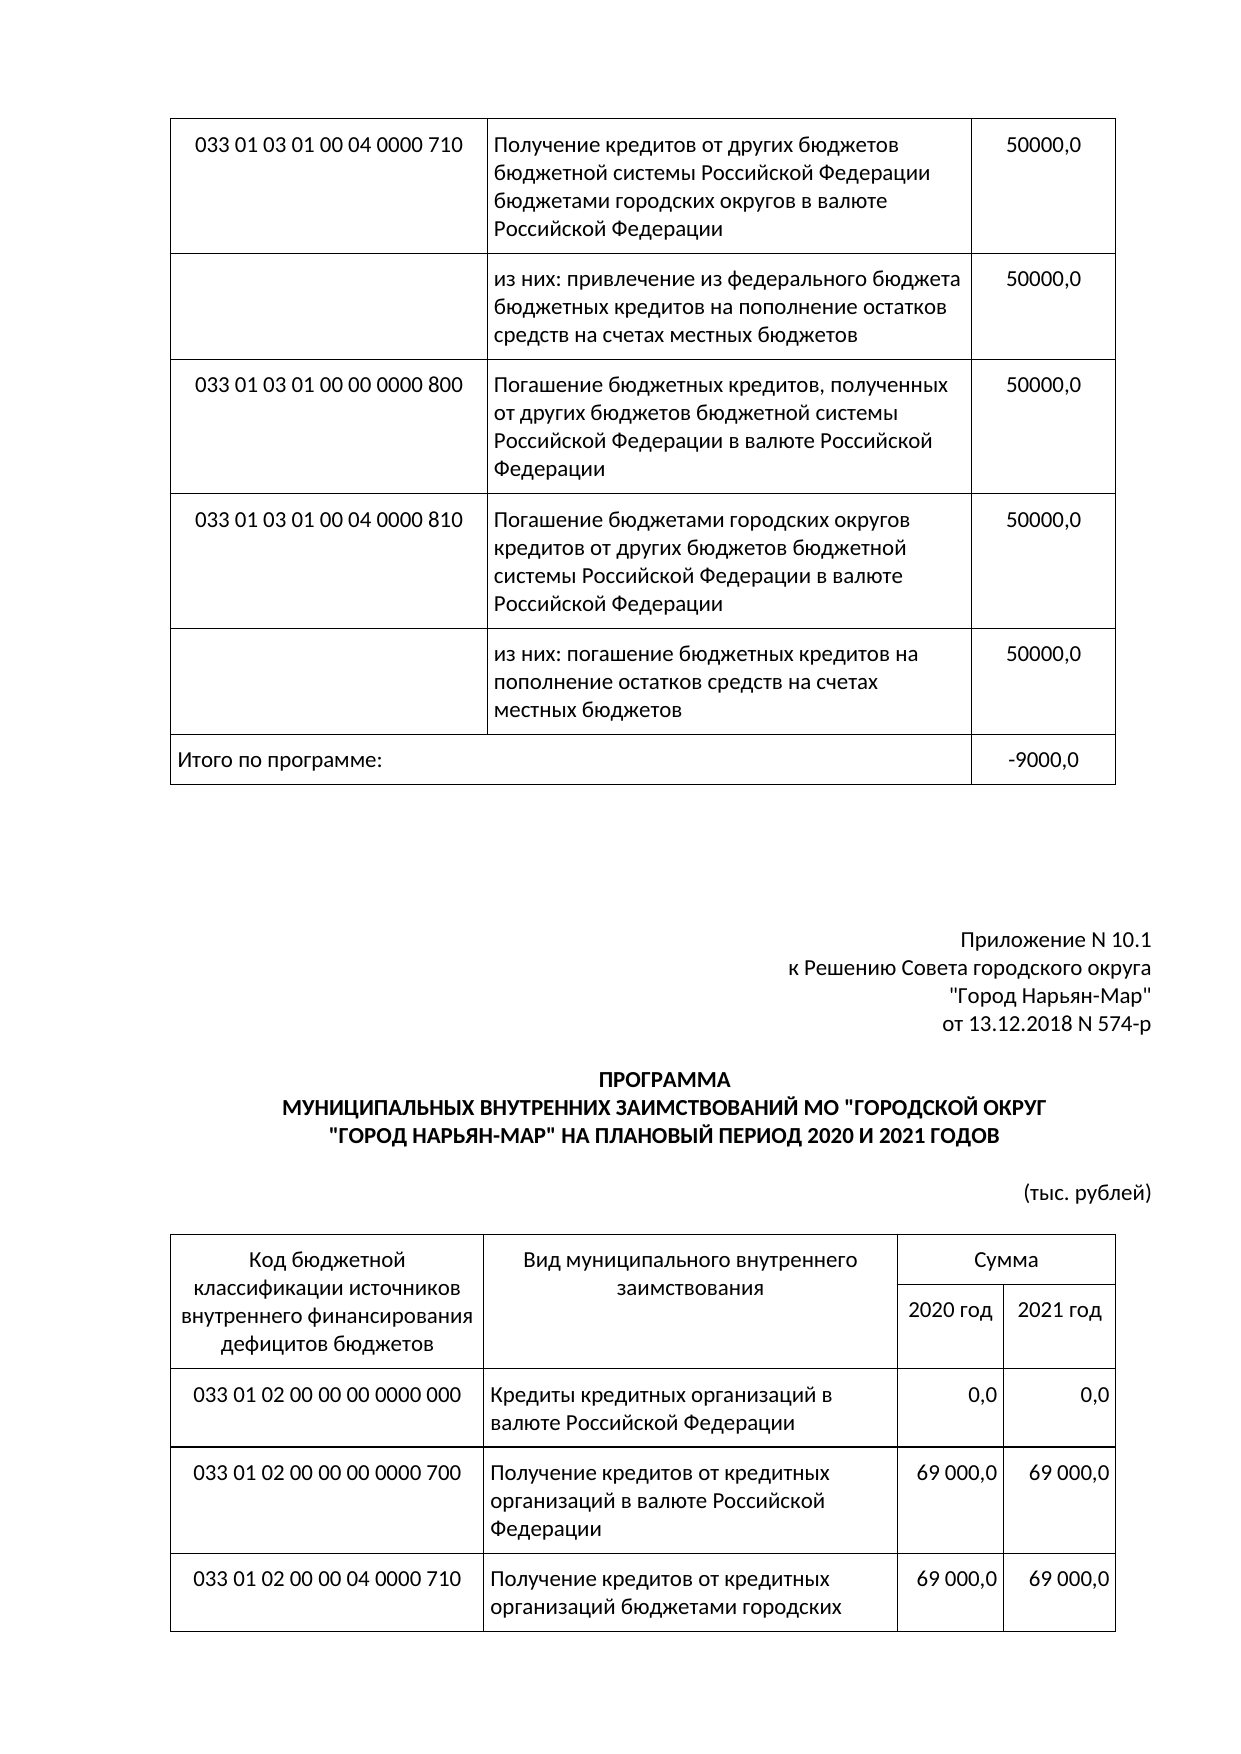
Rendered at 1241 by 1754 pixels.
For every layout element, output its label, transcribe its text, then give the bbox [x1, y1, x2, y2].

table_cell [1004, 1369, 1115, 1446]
text к Решению Совета городского округа [177, 953, 1152, 981]
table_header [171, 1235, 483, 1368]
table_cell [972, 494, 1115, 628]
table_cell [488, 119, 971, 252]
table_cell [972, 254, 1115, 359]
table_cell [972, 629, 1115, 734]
title ПРОГРАММА [177, 1066, 1152, 1093]
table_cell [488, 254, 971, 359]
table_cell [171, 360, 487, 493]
text от 13.12.2018 N 574-р [177, 1009, 1152, 1037]
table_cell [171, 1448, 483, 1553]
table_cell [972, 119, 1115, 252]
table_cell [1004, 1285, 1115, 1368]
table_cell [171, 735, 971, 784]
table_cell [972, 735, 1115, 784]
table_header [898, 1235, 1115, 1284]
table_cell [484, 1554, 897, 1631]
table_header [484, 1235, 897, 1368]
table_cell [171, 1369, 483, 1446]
text Приложение N 10.1 [177, 925, 1152, 953]
title "ГОРОД НАРЬЯН-МАР" НА ПЛАНОВЫЙ ПЕРИОД 2020 И 2021 ГОДОВ [177, 1122, 1152, 1149]
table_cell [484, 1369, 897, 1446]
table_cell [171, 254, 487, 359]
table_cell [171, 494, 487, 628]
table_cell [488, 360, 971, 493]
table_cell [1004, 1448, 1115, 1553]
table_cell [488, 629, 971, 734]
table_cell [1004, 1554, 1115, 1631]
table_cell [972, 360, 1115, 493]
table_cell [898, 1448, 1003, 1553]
text "Город Нарьян-Мар" [177, 981, 1152, 1009]
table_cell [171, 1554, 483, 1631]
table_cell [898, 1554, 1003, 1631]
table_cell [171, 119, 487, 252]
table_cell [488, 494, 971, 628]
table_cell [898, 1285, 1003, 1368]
text (тыс. рублей) [177, 1178, 1152, 1206]
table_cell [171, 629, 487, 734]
title МУНИЦИПАЛЬНЫХ ВНУТРЕННИХ ЗАИМСТВОВАНИЙ МО "ГОРОДСКОЙ ОКРУГ [177, 1093, 1152, 1122]
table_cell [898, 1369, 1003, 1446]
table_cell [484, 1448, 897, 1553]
